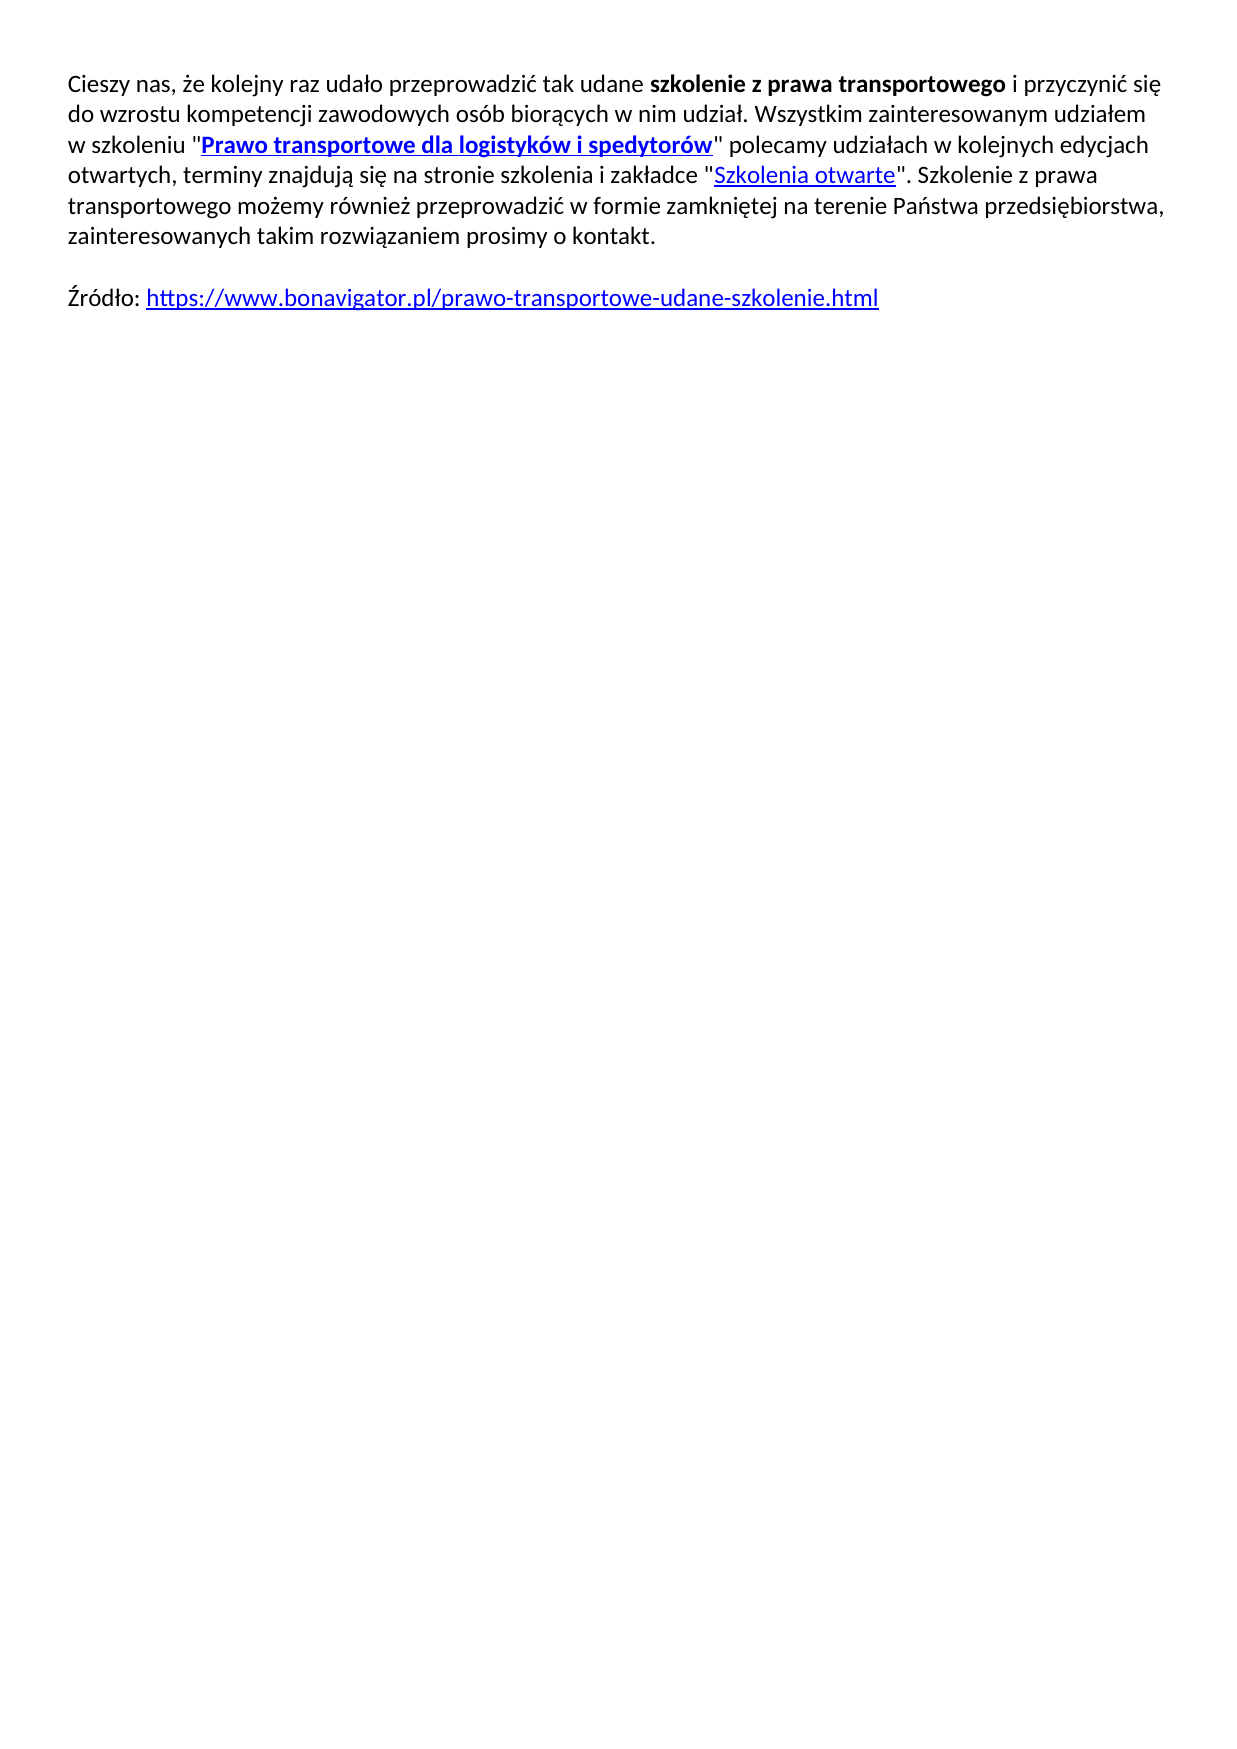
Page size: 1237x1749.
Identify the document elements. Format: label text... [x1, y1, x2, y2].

text Źródło: https://www.bonavigator.pl/prawo-transportowe-udane-szkolenie.html [68, 282, 1169, 313]
text Cieszy nas, że kolejny raz udało przeprowadzić tak udane szkolenie z prawa transportowego i przyczynić się do wzrostu kompetencji zawodowych osób biorących w nim udział. Wszystkim zainteresowanym udziałem w szkoleniu "Prawo transportowe dla logistyków i spedytorów" polecamy udziałach w kolejnych edycjach otwartych, terminy znajdują się na stronie szkolenia i zakładce "Szkolenia otwarte". Szkolenie z prawa transportowego możemy również przeprowadzić w formie zamkniętej na terenie Państwa przedsiębiorstwa, zainteresowanych takim rozwiązaniem prosimy o kontakt. [68, 68, 1169, 251]
